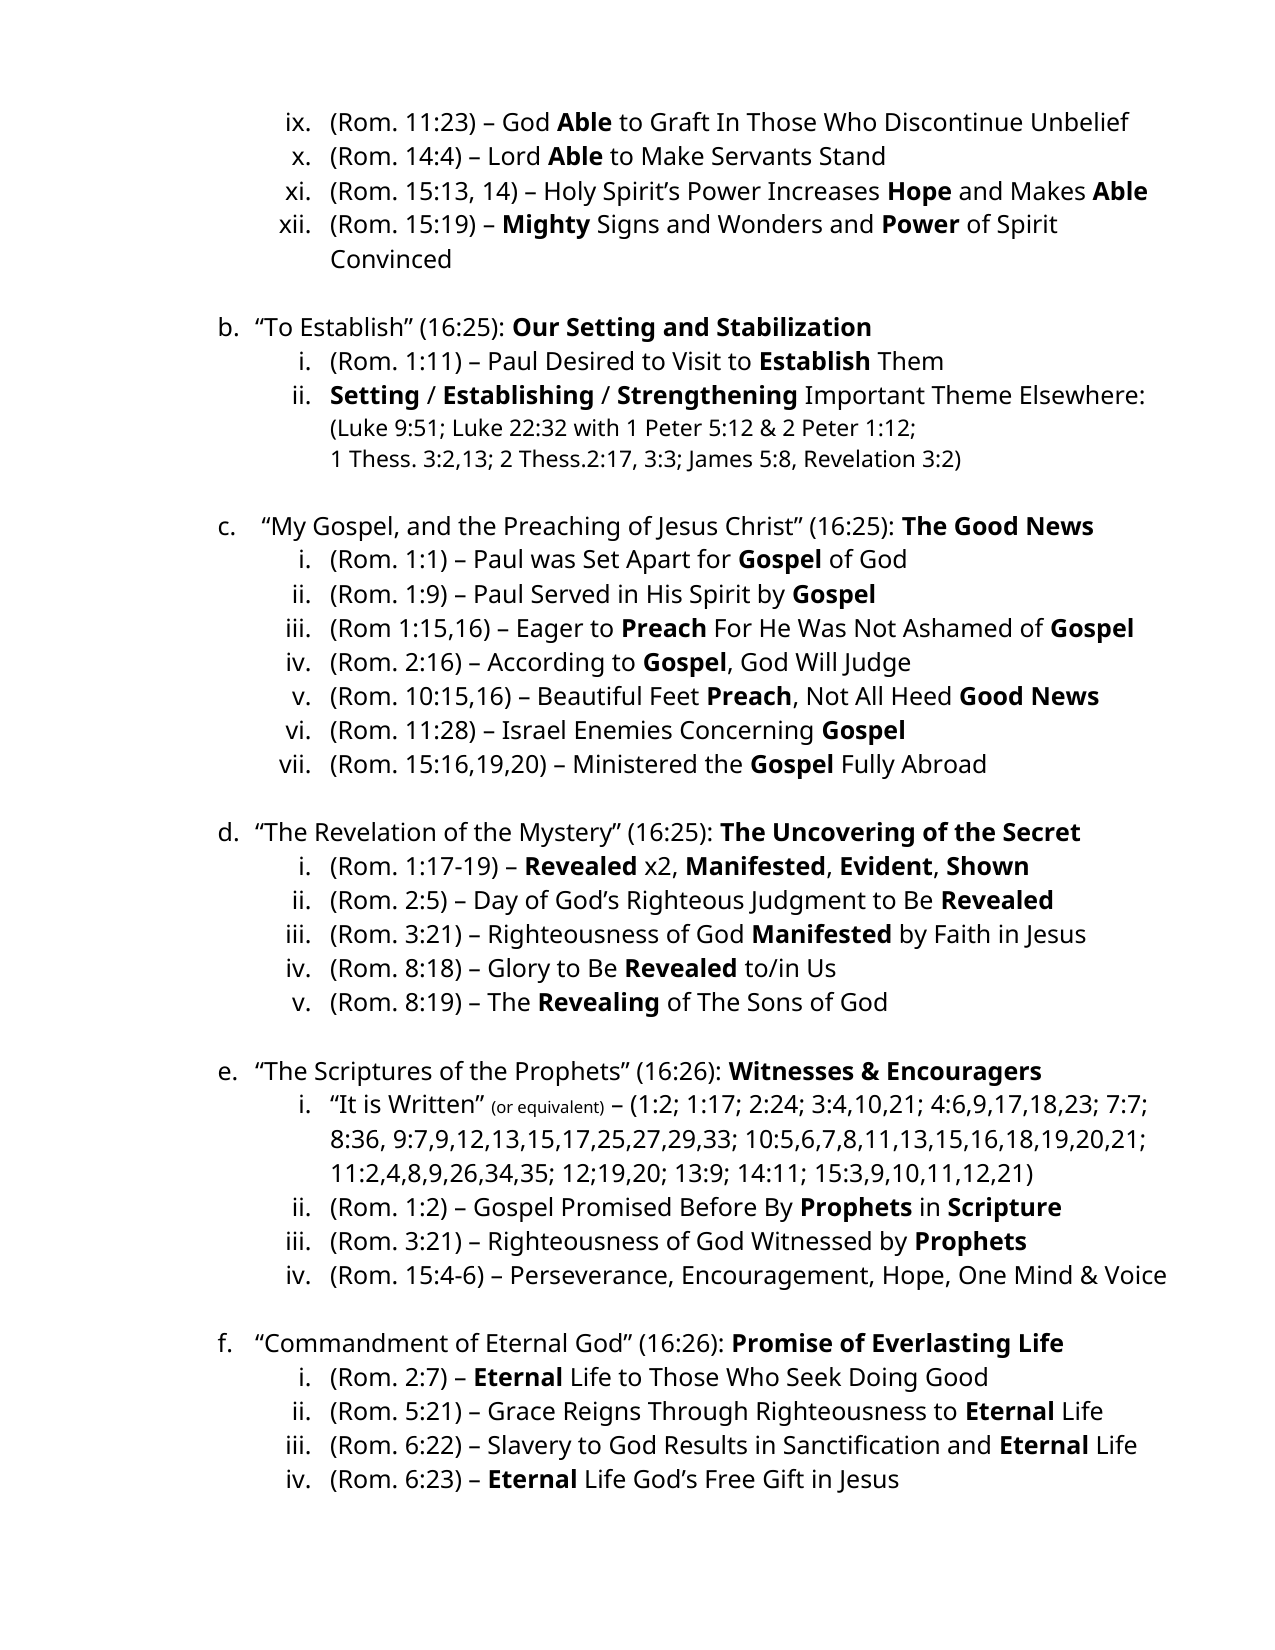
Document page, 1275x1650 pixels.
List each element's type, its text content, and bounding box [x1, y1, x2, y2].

list Setting / Establishing / Strengthening Important Theme Elsewhere: [311, 377, 1170, 412]
list “The Revelation of the Mystery” (16:25): The Uncovering of the Secret [217, 815, 1170, 849]
list (Rom. 2:7) – Eternal Life to Those Who Seek Doing Good [311, 1360, 1170, 1394]
list (Rom. 15:19) – Mighty Signs and Wonders and Power of Spirit Convinced [311, 207, 1170, 275]
list (Rom. 1:17-19) – Revealed x2, Manifested, Evident, Shown [311, 849, 1170, 883]
list (Rom. 1:9) – Paul Served in His Spirit by Gospel [311, 576, 1170, 610]
list (Rom. 8:19) – The Revealing of The Sons of God [311, 985, 1170, 1019]
list (Rom 1:15,16) – Eager to Preach For He Was Not Ashamed of Gospel [311, 610, 1170, 644]
list (Rom. 3:21) – Righteousness of God Witnessed by Prophets [311, 1223, 1170, 1257]
list (Rom. 15:13, 14) – Holy Spirit’s Power Increases Hope and Makes Able [311, 173, 1170, 207]
text (Luke 9:51; Luke 22:32 with 1 Peter 5:12 & 2 Peter 1:12; [330, 412, 1170, 443]
list “The Scriptures of the Prophets” (16:26): Witnesses & Encouragers [217, 1053, 1170, 1087]
text 1 Thess. 3:2,13; 2 Thess.2:17, 3:3; James 5:8, Revelation 3:2) [330, 443, 1170, 474]
list (Rom. 2:16) – According to Gospel, God Will Judge [311, 644, 1170, 678]
list (Rom. 15:4-6) – Perseverance, Encouragement, Hope, One Mind & Voice [311, 1257, 1170, 1292]
list (Rom. 1:1) – Paul was Set Apart for Gospel of God [311, 542, 1170, 576]
list (Rom. 15:16,19,20) – Ministered the Gospel Fully Abroad [311, 747, 1170, 781]
list “To Establish” (16:25): Our Setting and Stabilization [217, 309, 1170, 343]
list (Rom. 8:18) – Glory to Be Revealed to/in Us [311, 951, 1170, 985]
list (Rom. 6:23) – Eternal Life God’s Free Gift in Jesus [311, 1462, 1170, 1496]
list (Rom. 6:22) – Slavery to God Results in Sanctification and Eternal Life [311, 1428, 1170, 1462]
list (Rom. 1:2) – Gospel Promised Before By Prophets in Scripture [311, 1189, 1170, 1223]
list (Rom. 3:21) – Righteousness of God Manifested by Faith in Jesus [311, 917, 1170, 951]
list (Rom. 11:28) – Israel Enemies Concerning Gospel [311, 712, 1170, 747]
list (Rom. 1:11) – Paul Desired to Visit to Establish Them [311, 343, 1170, 377]
list “Commandment of Eternal God” (16:26): Promise of Everlasting Life [217, 1326, 1170, 1360]
list “My Gospel, and the Preaching of Jesus Christ” (16:25): The Good News [217, 508, 1170, 542]
list “It is Written” (or equivalent) – (1:2; 1:17; 2:24; 3:4,10,21; 4:6,9,17,18,23; 7:7; 8:36, 9:7,9,12,13,15,17,25,27,29,33; 10:5,6,7,8,11,13,15,16,18,19,20,21; 11:2,4,8,9,26,34,35; 12;19,20; 13:9; 14:11; 15:3,9,10,11,12,21) [311, 1087, 1170, 1189]
list (Rom. 14:4) – Lord Able to Make Servants Stand [311, 139, 1170, 173]
list (Rom. 5:21) – Grace Reigns Through Righteousness to Eternal Life [311, 1394, 1170, 1428]
list (Rom. 2:5) – Day of God’s Righteous Judgment to Be Revealed [311, 883, 1170, 917]
list (Rom. 10:15,16) – Beautiful Feet Preach, Not All Heed Good News [311, 678, 1170, 712]
list (Rom. 11:23) – God Able to Graft In Those Who Discontinue Unbelief [311, 105, 1170, 139]
